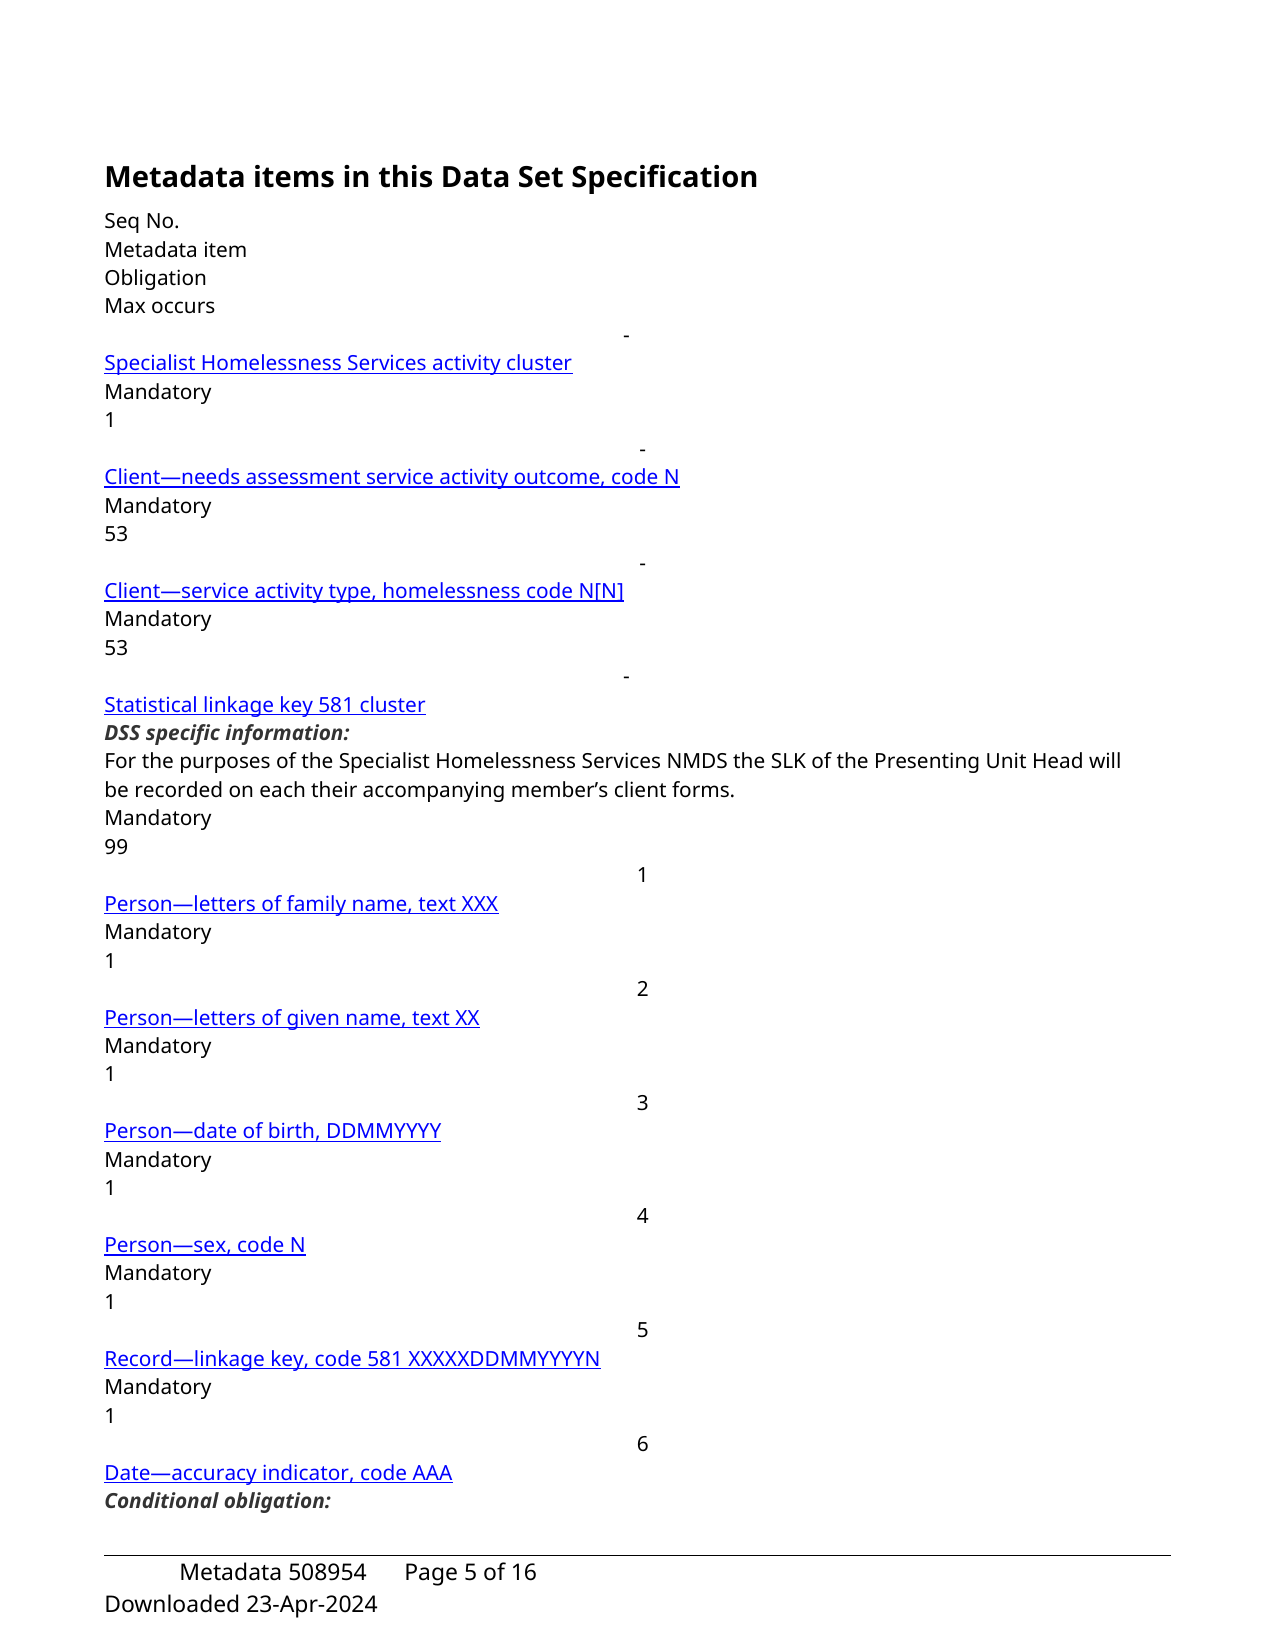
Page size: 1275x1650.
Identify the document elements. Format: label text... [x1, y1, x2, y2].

table_cell [93, 206, 1159, 1514]
table_header Metadata items in this Data Set Specification [93, 110, 1159, 206]
